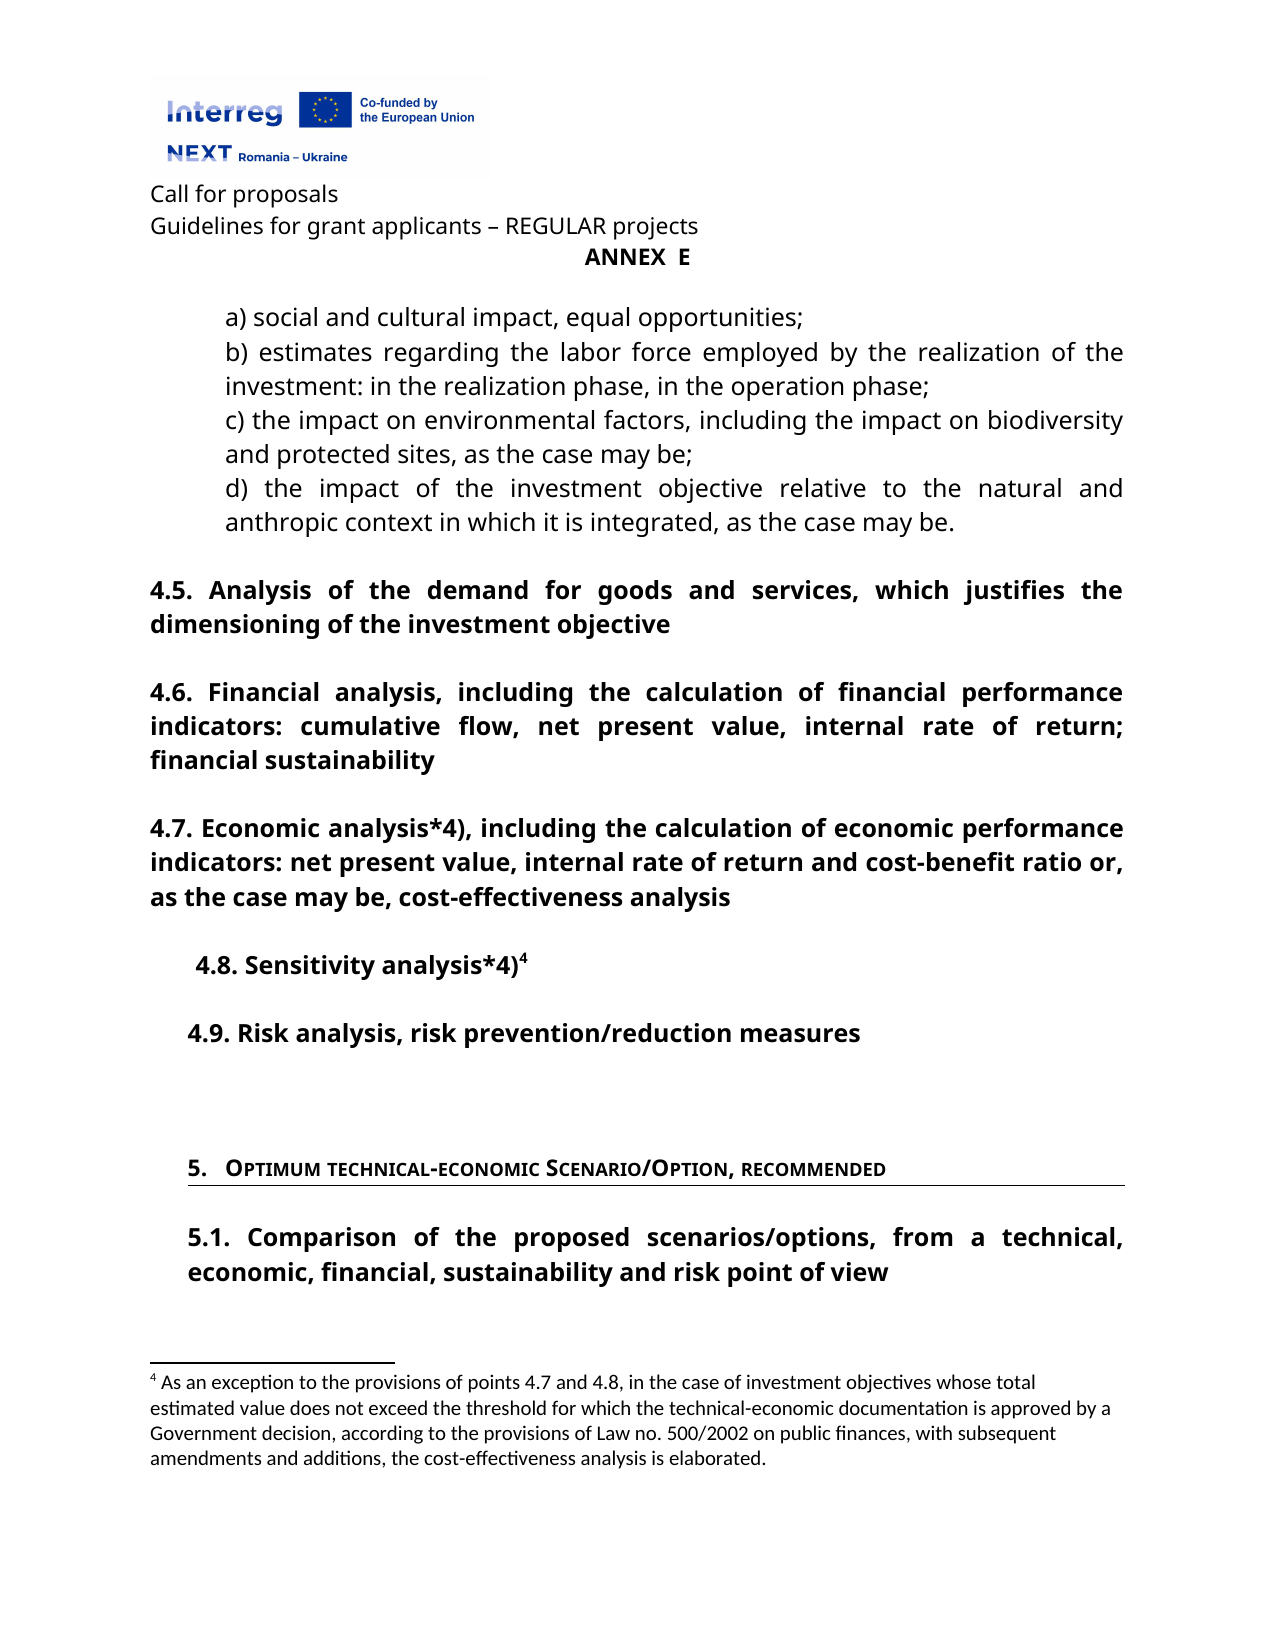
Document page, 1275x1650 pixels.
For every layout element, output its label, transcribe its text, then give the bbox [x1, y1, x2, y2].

list 4.6. Financial analysis, including the calculation of financial performance indicators: cumulative flow, net present value, internal rate of return; financial sustainability [150, 675, 1125, 777]
picture [150, 75, 492, 179]
list 4.8. Sensitivity analysis*4) [150, 947, 1125, 981]
list d) the impact of the investment objective relative to the natural and anthropic context in which it is integrated, as the case may be. [225, 470, 1125, 538]
list 4.5. Analysis of the demand for goods and services, which justifies the dimensioning of the investment objective [150, 573, 1125, 641]
list 4.7. Economic analysis*4), including the calculation of economic performance indicators: net present value, internal rate of return and cost-benefit ratio or, as the case may be, cost-effectiveness analysis [150, 811, 1125, 913]
list b) estimates regarding the labor force employed by the realization of the investment: in the realization phase, in the operation phase; [225, 334, 1125, 402]
list a) social and cultural impact, equal opportunities; [225, 300, 1125, 334]
list Optimum technical-economic Scenario/Option, recommended [187, 1152, 1125, 1186]
list 5.1. Comparison of the proposed scenarios/options, from a technical, economic, financial, sustainability and risk point of view [187, 1220, 1125, 1288]
list 4.9. Risk analysis, risk prevention/reduction measures [187, 1015, 1125, 1049]
list c) the impact on environmental factors, including the impact on biodiversity and protected sites, as the case may be; [225, 402, 1125, 470]
